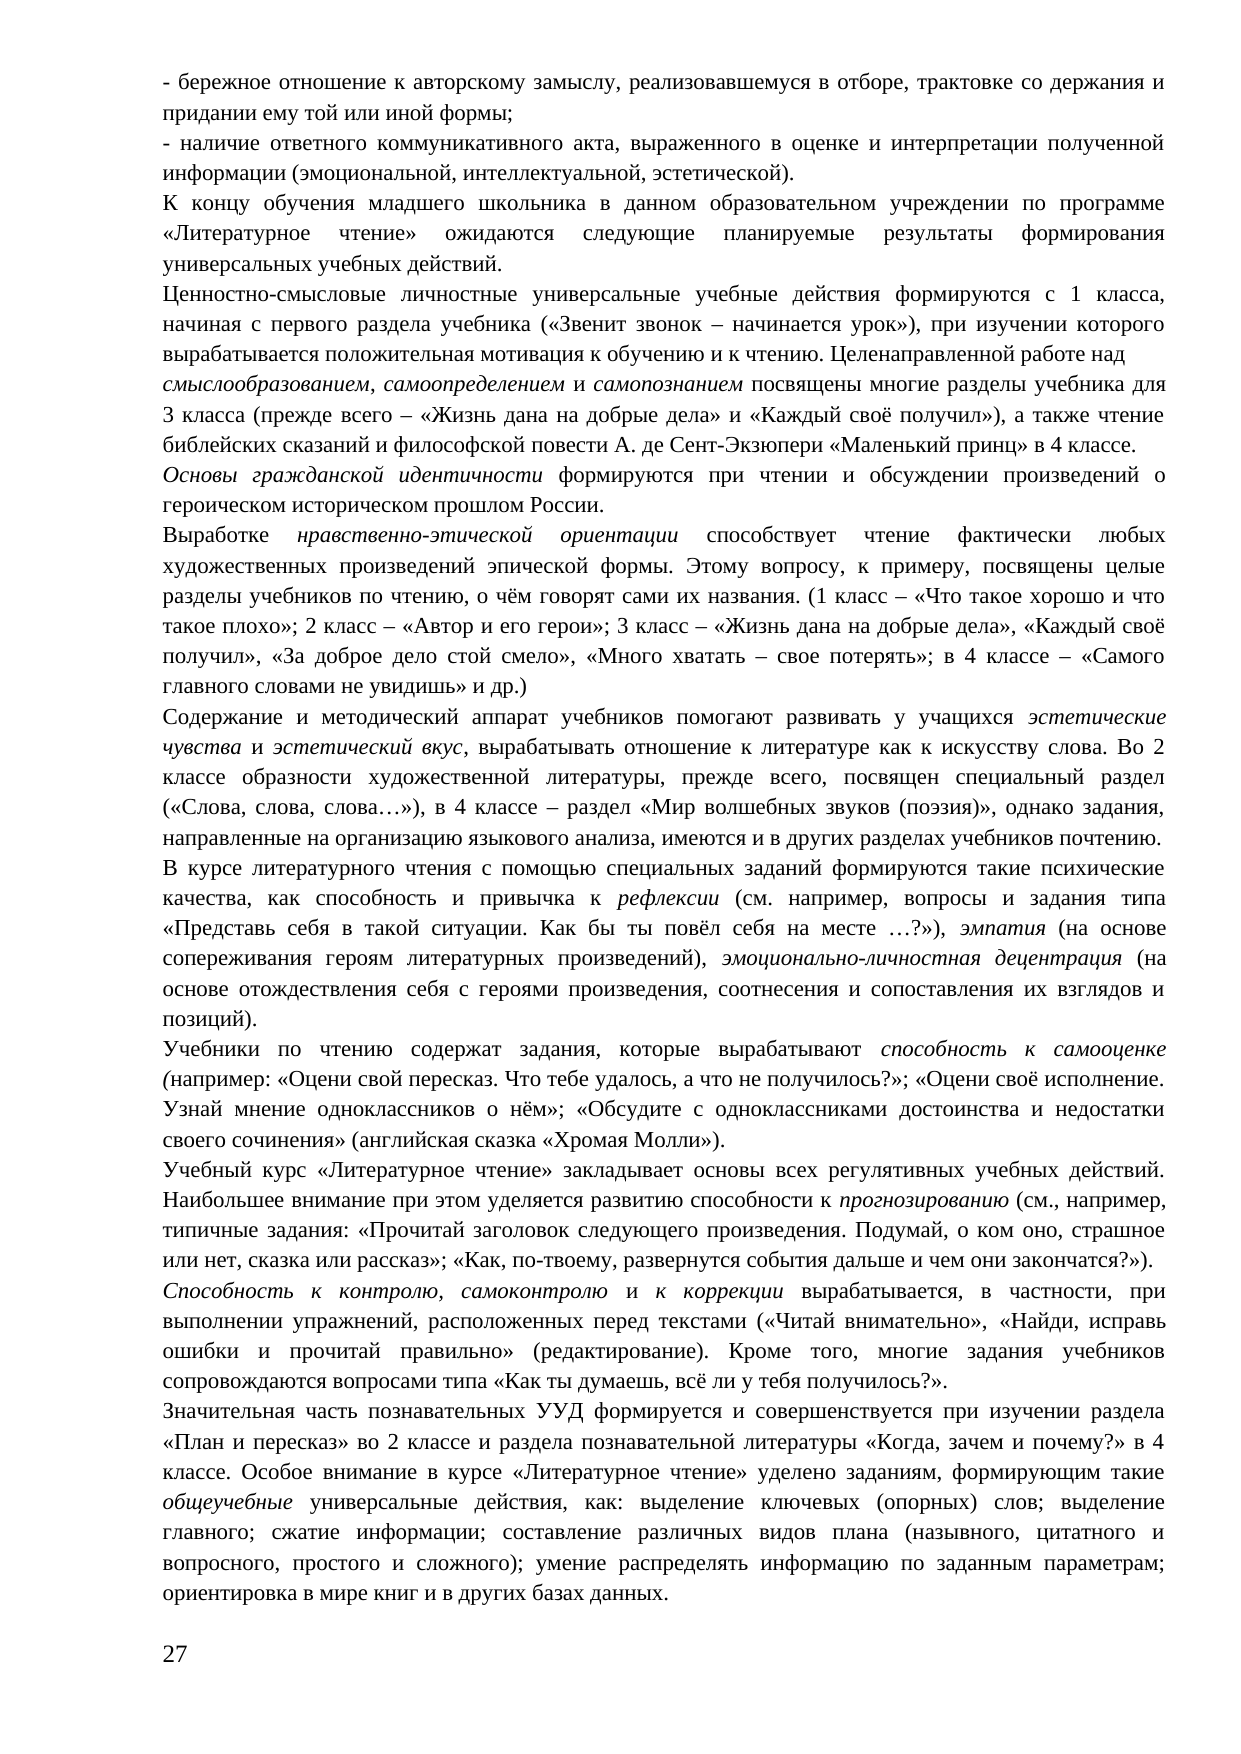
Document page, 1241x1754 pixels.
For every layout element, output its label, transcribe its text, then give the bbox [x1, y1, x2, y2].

text Ценностно-смысловые личностные универсальные учебные действия формируются с 1 класса, начиная с первого раздела учебника («Звенит звонок – начинается урок»), при изучении которого вырабатывается положительная мотивация к обучению и к чтению. Целенаправленной работе над [162, 280, 1167, 367]
text Способность к контролю, самоконтролю и к коррекции вырабатывается, в частности, при выполнении упражнений, расположенных перед текстами («Читай внимательно», «Найди, исправь ошибки и прочитай правильно» (редактирование). Кроме того, многие задания учебников сопровождаются вопросами типа «Как ты думаешь, всё ли у тебя получилось?». [162, 1277, 1167, 1394]
text Учебники по чтению содержат задания, которые вырабатывают способность к самооценке (например: «Оцени свой пересказ. Что тебе удалось, а что не получилось?»; «Оцени своё исполнение. Узнай мнение одноклассников о нём»; «Обсудите с одноклассниками достоинства и недостатки своего сочинения» (английская сказка «Хромая Молли»). [162, 1035, 1167, 1152]
text Содержание и методический аппарат учебников помогают развивать у учащихся эстетические чувства и эстетический вкус, вырабатывать отношение к литературе как к искусству слова. Во 2 классе образности художественной литературы, прежде всего, посвящен специальный раздел («Слова, слова, слова…»), в 4 классе – раздел «Мир волшебных звуков (поэзия)», однако задания, направленные на организацию языкового анализа, имеются и в других разделах учебников почтению. [162, 703, 1167, 850]
text - наличие ответного коммуникативного акта, выраженного в оценке и интерпретации полученной информации (эмоциональной, интеллектуальной, эстетической). [162, 129, 1167, 185]
text Выработке нравственно-этической ориентации способствует чтение фактически любых художественных произведений эпической формы. Этому вопросу, к примеру, посвящены целые разделы учебников по чтению, о чём говорят сами их названия. (1 класс – «Что такое хорошо и что такое плохо»; 2 класс – «Автор и его герои»; 3 класс – «Жизнь дана на добрые дела», «Каждый своё получил», «За доброе дело стой смело», «Много хватать – свое потерять»; в 4 классе – «Самого главного словами не увидишь» и др.) [162, 522, 1167, 699]
text Основы гражданской идентичности формируются при чтении и обсуждении произведений о героическом историческом прошлом России. [162, 461, 1167, 518]
text К концу обучения младшего школьника в данном образовательном учреждении по программе «Литературное чтение» ожидаются следующие планируемые результаты формирования универсальных учебных действий. [162, 189, 1167, 276]
text Учебный курс «Литературное чтение» закладывает основы всех регулятивных учебных действий. Наибольшее внимание при этом уделяется развитию способности к прогнозированию (см., например, типичные задания: «Прочитай заголовок следующего произведения. Подумай, о ком оно, страшное или нет, сказка или рассказ»; «Как, по-твоему, развернутся события дальше и чем они закончатся?»). [162, 1156, 1167, 1273]
text В курсе литературного чтения с помощью специальных заданий формируются такие психические качества, как способность и привычка к рефлексии (см. например, вопросы и задания типа «Представь себя в такой ситуации. Как бы ты повёл себя на месте …?»), эмпатия (на основе сопереживания героям литературных произведений), эмоционально-личностная децентрация (на основе отождествления себя с героями произведения, соотнесения и сопоставления их взглядов и позиций). [162, 854, 1167, 1031]
text смыслообразованием, самоопределением и самопознанием посвящены многие разделы учебника для 3 класса (прежде всего – «Жизнь дана на добрые дела» и «Каждый своё получил»), а также чтение библейских сказаний и философской повести А. де Сент-Экзюпери «Маленький принц» в 4 классе. [162, 371, 1167, 457]
text Значительная часть познавательных УУД формируется и совершенствуется при изучении раздела «План и пересказ» во 2 классе и раздела познавательной литературы «Когда, зачем и почему?» в 4 классе. Особое внимание в курсе «Литературное чтение» уделено заданиям, формирующим такие общеучебные универсальные действия, как: выделение ключевых (опорных) слов; выделение главного; сжатие информации; составление различных видов плана (назывного, цитатного и вопросного, простого и сложного); умение распределять информацию по заданным параметрам; ориентировка в мире книг и в других базах данных. [162, 1398, 1167, 1605]
text - бережное отношение к авторскому замыслу, реализовавшемуся в отборе, трактовке со держания и придании ему той или иной формы; [162, 68, 1167, 125]
